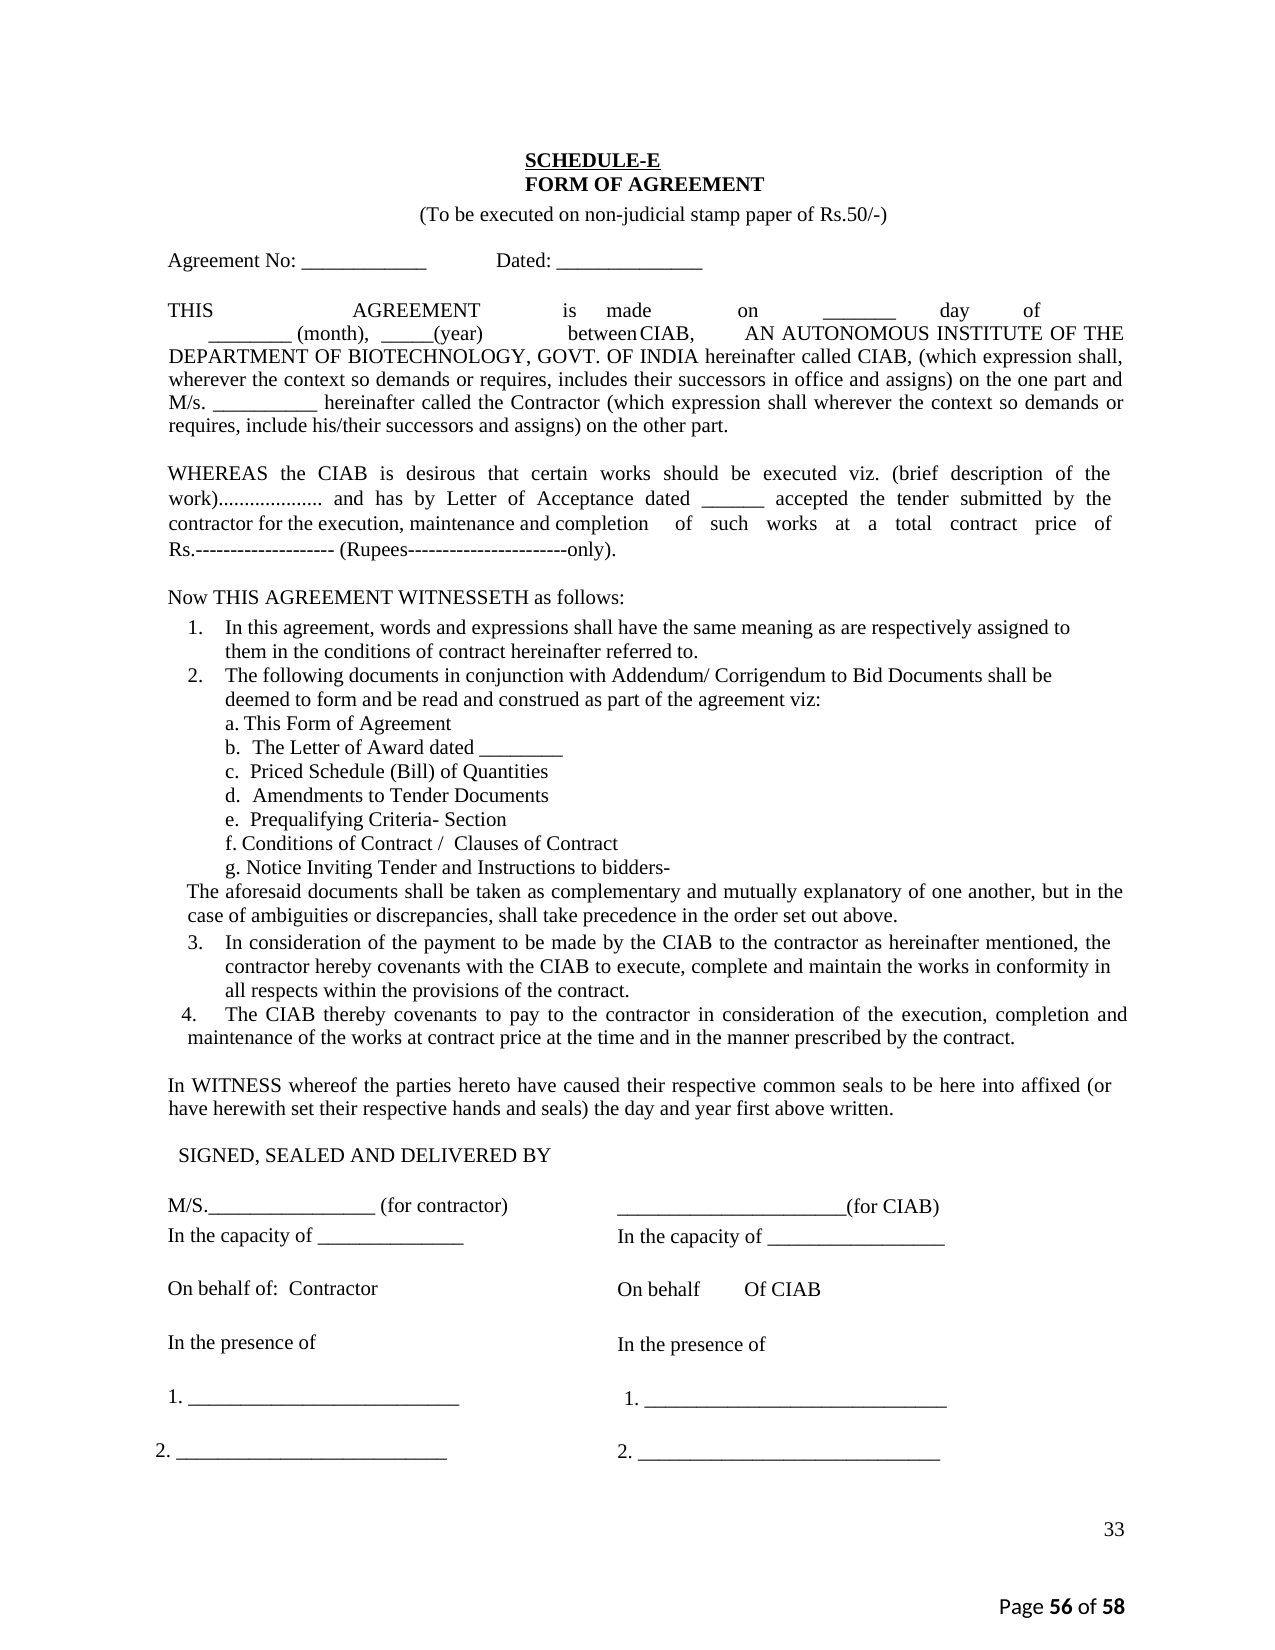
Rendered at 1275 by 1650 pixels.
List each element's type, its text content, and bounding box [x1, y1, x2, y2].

list Amendments to Tender Documents [225, 783, 1125, 807]
text 1. __________________________ [167, 1385, 531, 1408]
text M/S.________________ (for contractor) [167, 1194, 524, 1217]
list In this agreement, words and expressions shall have the same meaning as are respectively assigned to them in the conditions of contract hereinafter referred to. [187, 615, 1112, 663]
text SIGNED, SEALED AND DELIVERED BY [178, 1144, 1124, 1167]
text THIS AGREEMENT is made on _______ day of ________ (month), _____(year) between CIAB, AN AUTONOMOUS INSTITUTE OF THE DEPARTMENT OF BIOTECHNOLOGY, GOVT. OF INDIA hereinafter called CIAB, (which expression shall, wherever the context so demands or requires, includes their successors in office and assigns) on the one part and M/s. __________ hereinafter called the Contractor (which expression shall wherever the context so demands or requires, include his/their successors and assigns) on the other part. [167, 299, 1124, 437]
text WHEREAS the CIAB is desirous that certain works should be executed viz. (brief description of the work).................... and has by Letter of Acceptance dated ______ accepted the tender submitted by the contractor for the execution, maintenance and completion of such works at a total contract price of Rs.-------------------- (Rupees-----------------------only). [167, 460, 1112, 561]
text In the capacity of ______________ [167, 1224, 524, 1247]
text 2. _____________________________ [617, 1441, 1124, 1463]
text 33 [167, 1518, 1124, 1541]
text 2. __________________________ [155, 1439, 524, 1462]
text SCHEDULE-E [450, 148, 1124, 172]
text 1. _____________________________ [623, 1387, 1124, 1409]
text In WITNESS whereof the parties hereto have caused their respective common seals to be here into affixed (or have herewith set their respective hands and seals) the day and year first above written. [167, 1074, 1112, 1120]
list Priced Schedule (Bill) of Quantities [225, 759, 1125, 783]
text 4. The CIAB thereby covenants to pay to the contractor in consideration of the execution, completion and maintenance of the works at contract price at the time and in the manner prescribed by the contract. [150, 1003, 1129, 1049]
text Agreement No: ____________ Dated: ______________ [167, 249, 1124, 272]
text On behalf of: Contractor [167, 1277, 524, 1299]
list Conditions of Contract / Clauses of Contract [225, 831, 1125, 855]
list Notice Inviting Tender and Instructions to bidders- [225, 855, 1125, 879]
text ______________________(for CIAB) [617, 1195, 1124, 1218]
text Now THIS AGREEMENT WITNESSETH as follows: [167, 586, 1124, 609]
text FORM OF AGREEMENT [468, 174, 1139, 196]
list The Letter of Award dated ________ [225, 735, 1125, 759]
text (To be executed on non-judicial stamp paper of Rs.50/-) [167, 203, 1139, 226]
list In consideration of the payment to be made by the CIAB to the contractor as hereinafter mentioned, the contractor hereby covenants with the CIAB to execute, complete and maintain the works in conformity in all respects within the provisions of the contract. [187, 930, 1112, 1002]
text The aforesaid documents shall be taken as complementary and mutually explanatory of one another, but in the case of ambiguities or discrepancies, shall take precedence in the order set out above. [186, 879, 1124, 927]
text In the presence of [167, 1331, 524, 1354]
text On behalf [617, 1278, 705, 1301]
list The following documents in conjunction with Addendum/ Corrigendum to Bid Documents shall be deemed to form and be read and construed as part of the agreement viz: [187, 663, 1112, 711]
text In the capacity of _________________ [617, 1226, 1124, 1248]
list This Form of Agreement [225, 711, 1125, 735]
list Prequalifying Criteria- Section [225, 807, 1125, 831]
text In the presence of [617, 1333, 1124, 1356]
text Of CIAB [744, 1278, 1124, 1301]
